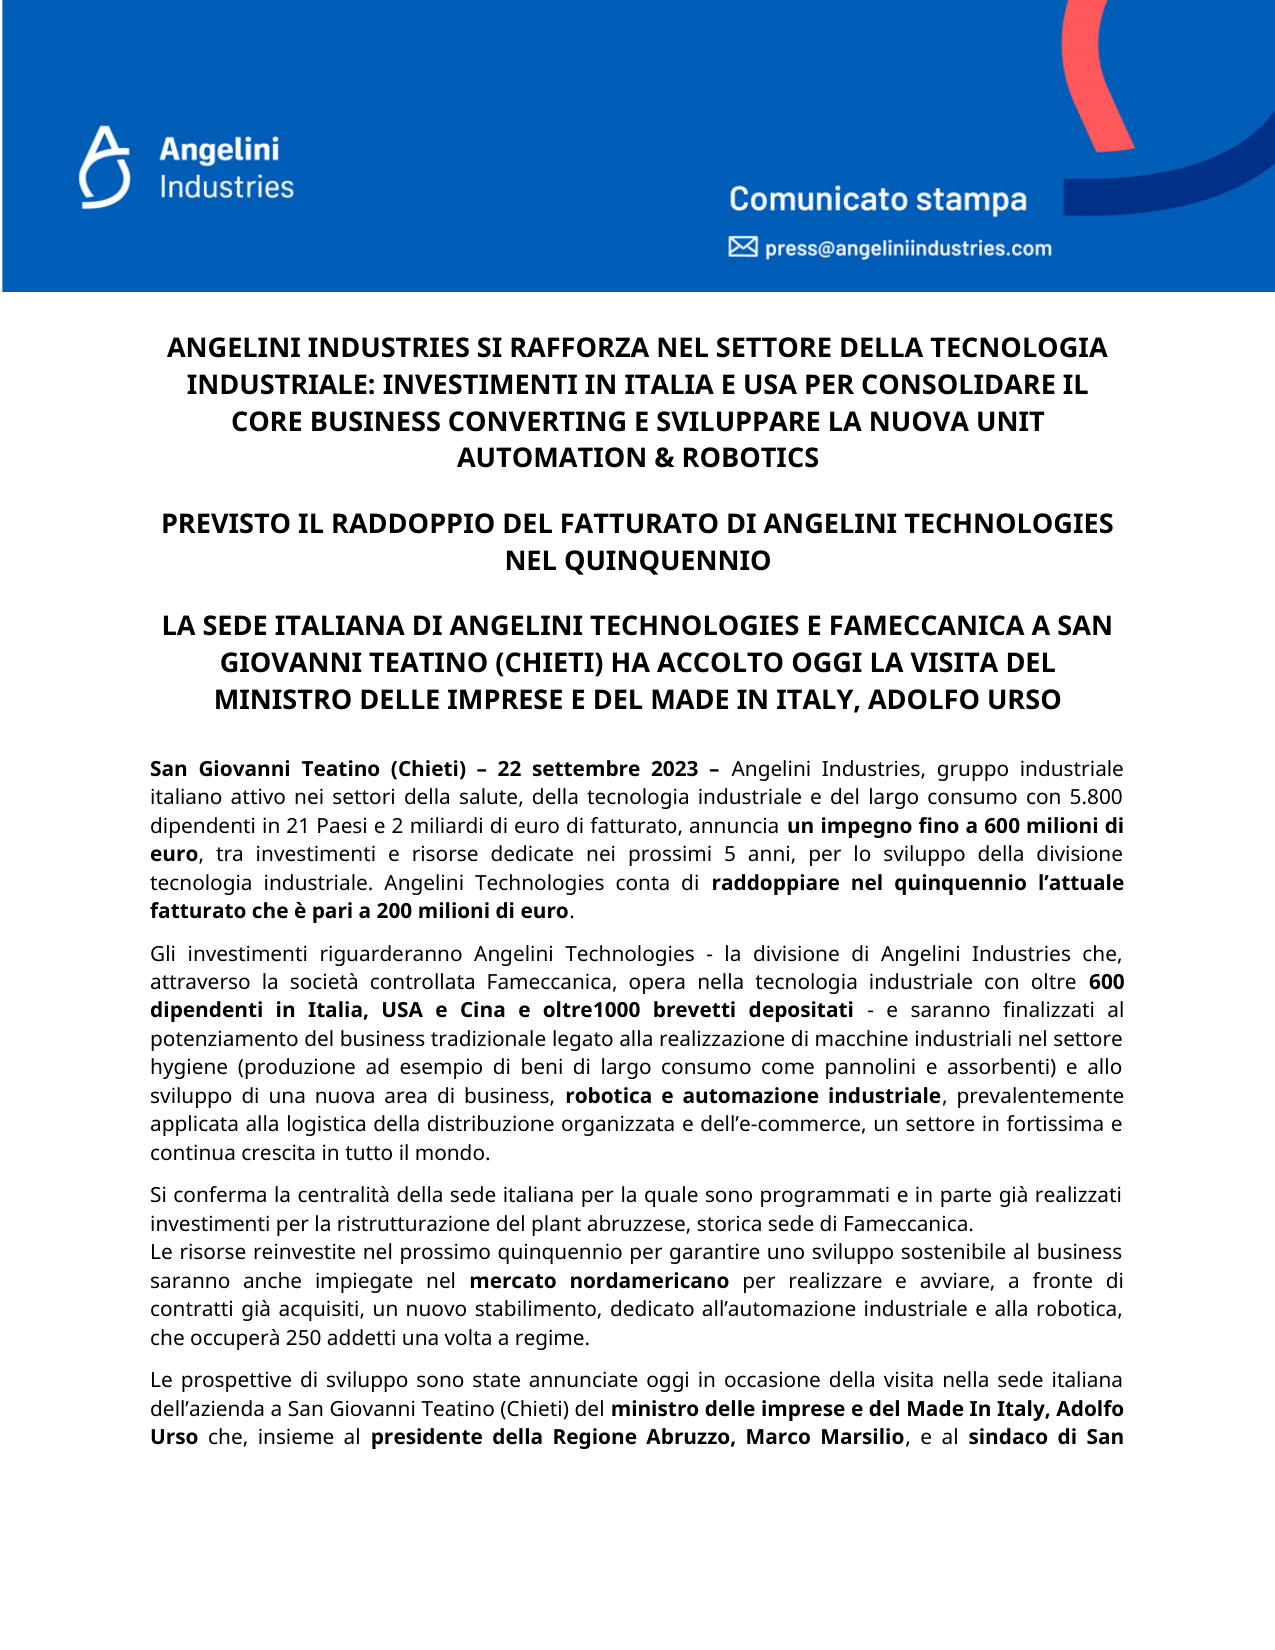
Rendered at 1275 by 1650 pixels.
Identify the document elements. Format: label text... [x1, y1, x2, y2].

picture [2, 0, 1275, 292]
text Gli investimenti riguarderanno Angelini Technologies - la divisione di Angelini Industries che, attraverso la società controllata Fameccanica, opera nella tecnologia industriale con oltre 600 dipendenti in Italia, USA e Cina e oltre1000 brevetti depositati - e saranno finalizzati al potenziamento del business tradizionale legato alla realizzazione di macchine industriali nel settore hygiene (produzione ad esempio di beni di largo consumo come pannolini e assorbenti) e allo sviluppo di una nuova area di business, robotica e automazione industriale, prevalentemente applicata alla logistica della distribuzione organizzata e dell’e-commerce, un settore in fortissima e continua crescita in tutto il mondo. [150, 939, 1124, 1166]
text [150, 1365, 1124, 1451]
text Le risorse reinvestite nel prossimo quinquennio per garantire uno sviluppo sostenibile al business saranno anche impiegate nel mercato nordamericano per realizzare e avviare, a fronte di contratti già acquisiti, un nuovo stabilimento, dedicato all’automazione industriale e alla robotica, che occuperà 250 addetti una volta a regime. [150, 1237, 1124, 1351]
text San Giovanni Teatino (Chieti) – 22 settembre 2023 – Angelini Industries, gruppo industriale italiano attivo nei settori della salute, della tecnologia industriale e del largo consumo con 5.800 dipendenti in 21 Paesi e 2 miliardi di euro di fatturato, annuncia un impegno fino a 600 milioni di euro, tra investimenti e risorse dedicate nei prossimi 5 anni, per lo sviluppo della divisione tecnologia industriale. Angelini Technologies conta di raddoppiare nel quinquennio l’attuale fatturato che è pari a 200 milioni di euro. [150, 754, 1124, 924]
text LA SEDE ITALIANA DI ANGELINI TECHNOLOGIES E FAMECCANICA A SAN GIOVANNI TEATINO (CHIETI) HA ACCOLTO OGGI LA VISITA DEL MINISTRO DELLE IMPRESE E DEL MADE IN ITALY, ADOLFO URSO [150, 606, 1125, 717]
text PREVISTO IL RADDOPPIO DEL FATTURATO DI ANGELINI TECHNOLOGIES NEL QUINQUENNIO [150, 504, 1125, 578]
text Si conferma la centralità della sede italiana per la quale sono programmati e in parte già realizzati investimenti per la ristrutturazione del plant abruzzese, storica sede di Fameccanica. [150, 1180, 1124, 1237]
text ANGELINI INDUSTRIES SI RAFFORZA NEL SETTORE DELLA TECNOLOGIA INDUSTRIALE: INVESTIMENTI IN ITALIA E USA PER CONSOLIDARE IL CORE BUSINESS CONVERTING E SVILUPPARE LA NUOVA UNIT AUTOMATION & ROBOTICS [150, 328, 1125, 476]
